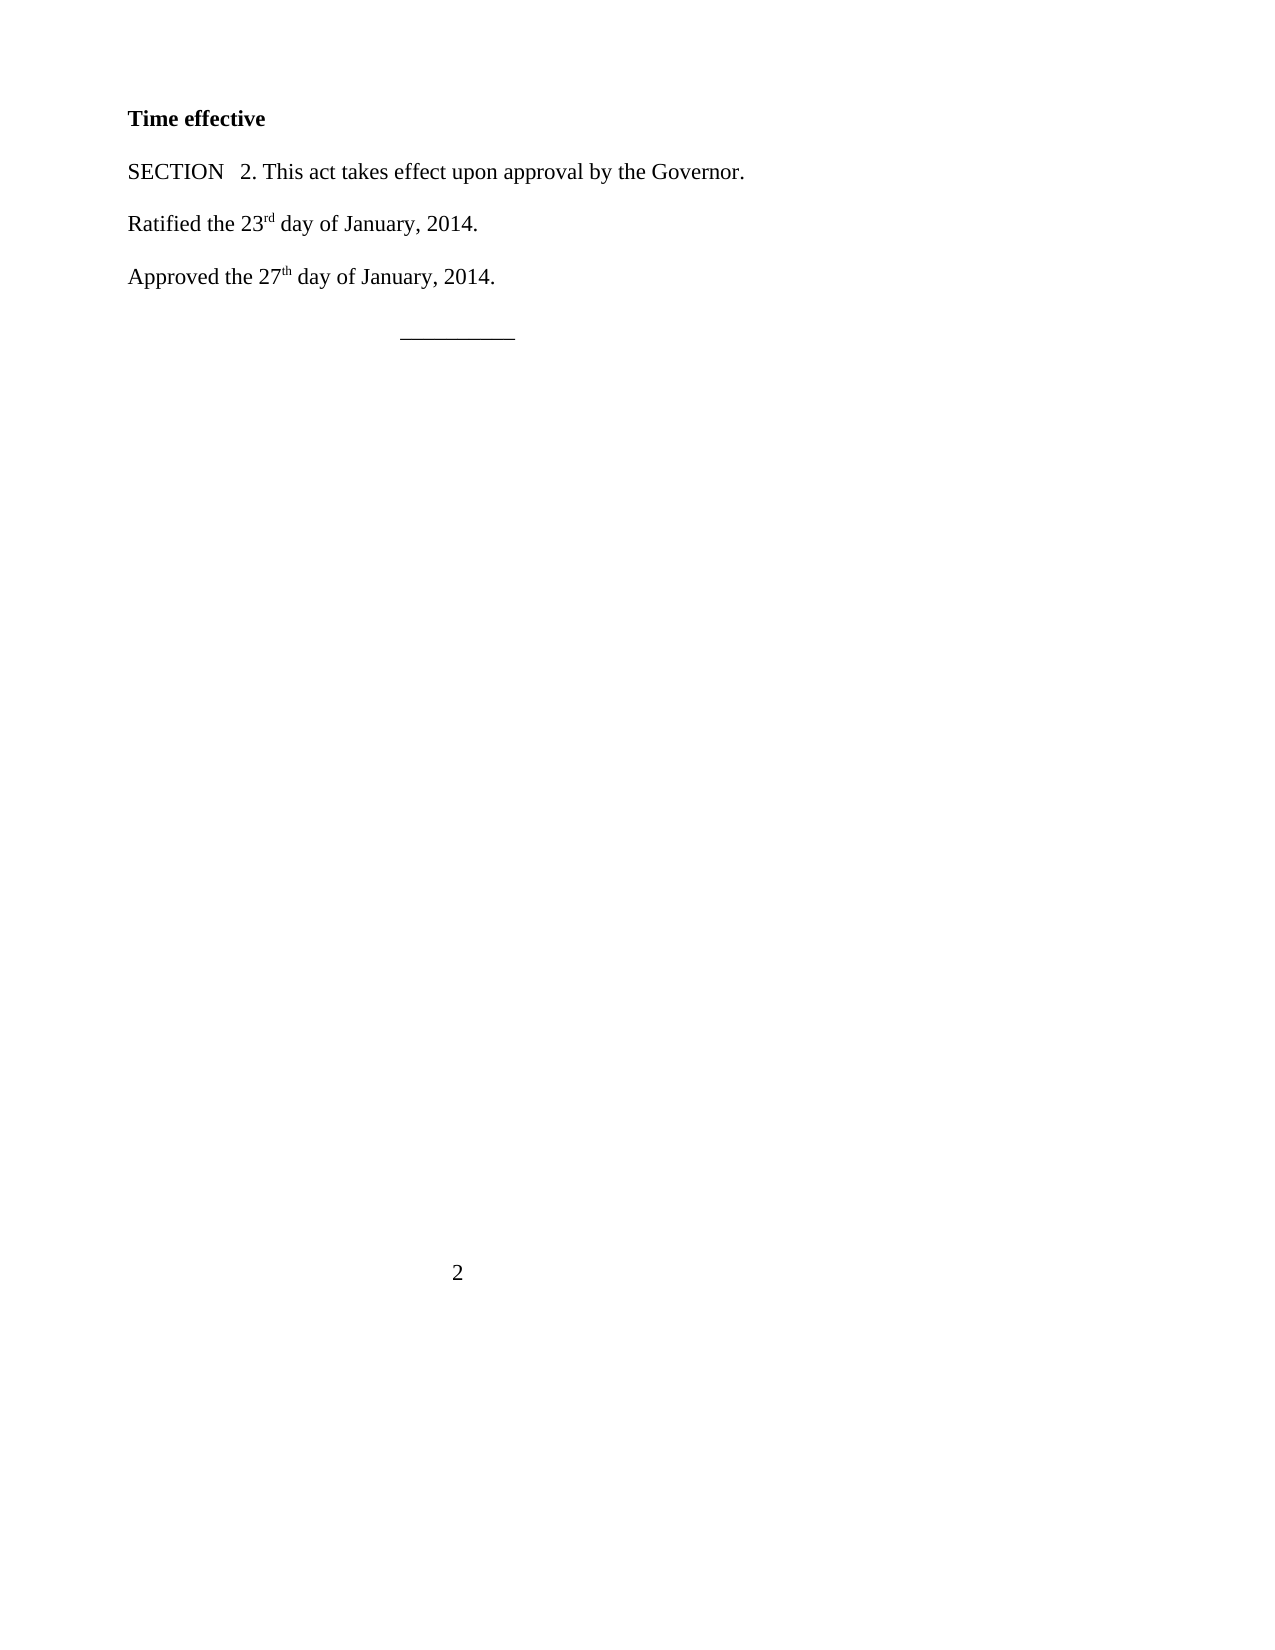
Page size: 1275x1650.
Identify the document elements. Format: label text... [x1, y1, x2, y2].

text Time effective [127, 105, 787, 131]
text Ratified the 23rd day of January, 2014. [127, 210, 787, 237]
text __________ [127, 316, 787, 342]
text SECTION 2. This act takes effect upon approval by the Governor. [127, 158, 787, 184]
text Approved the 27th day of January, 2014. [127, 263, 787, 289]
